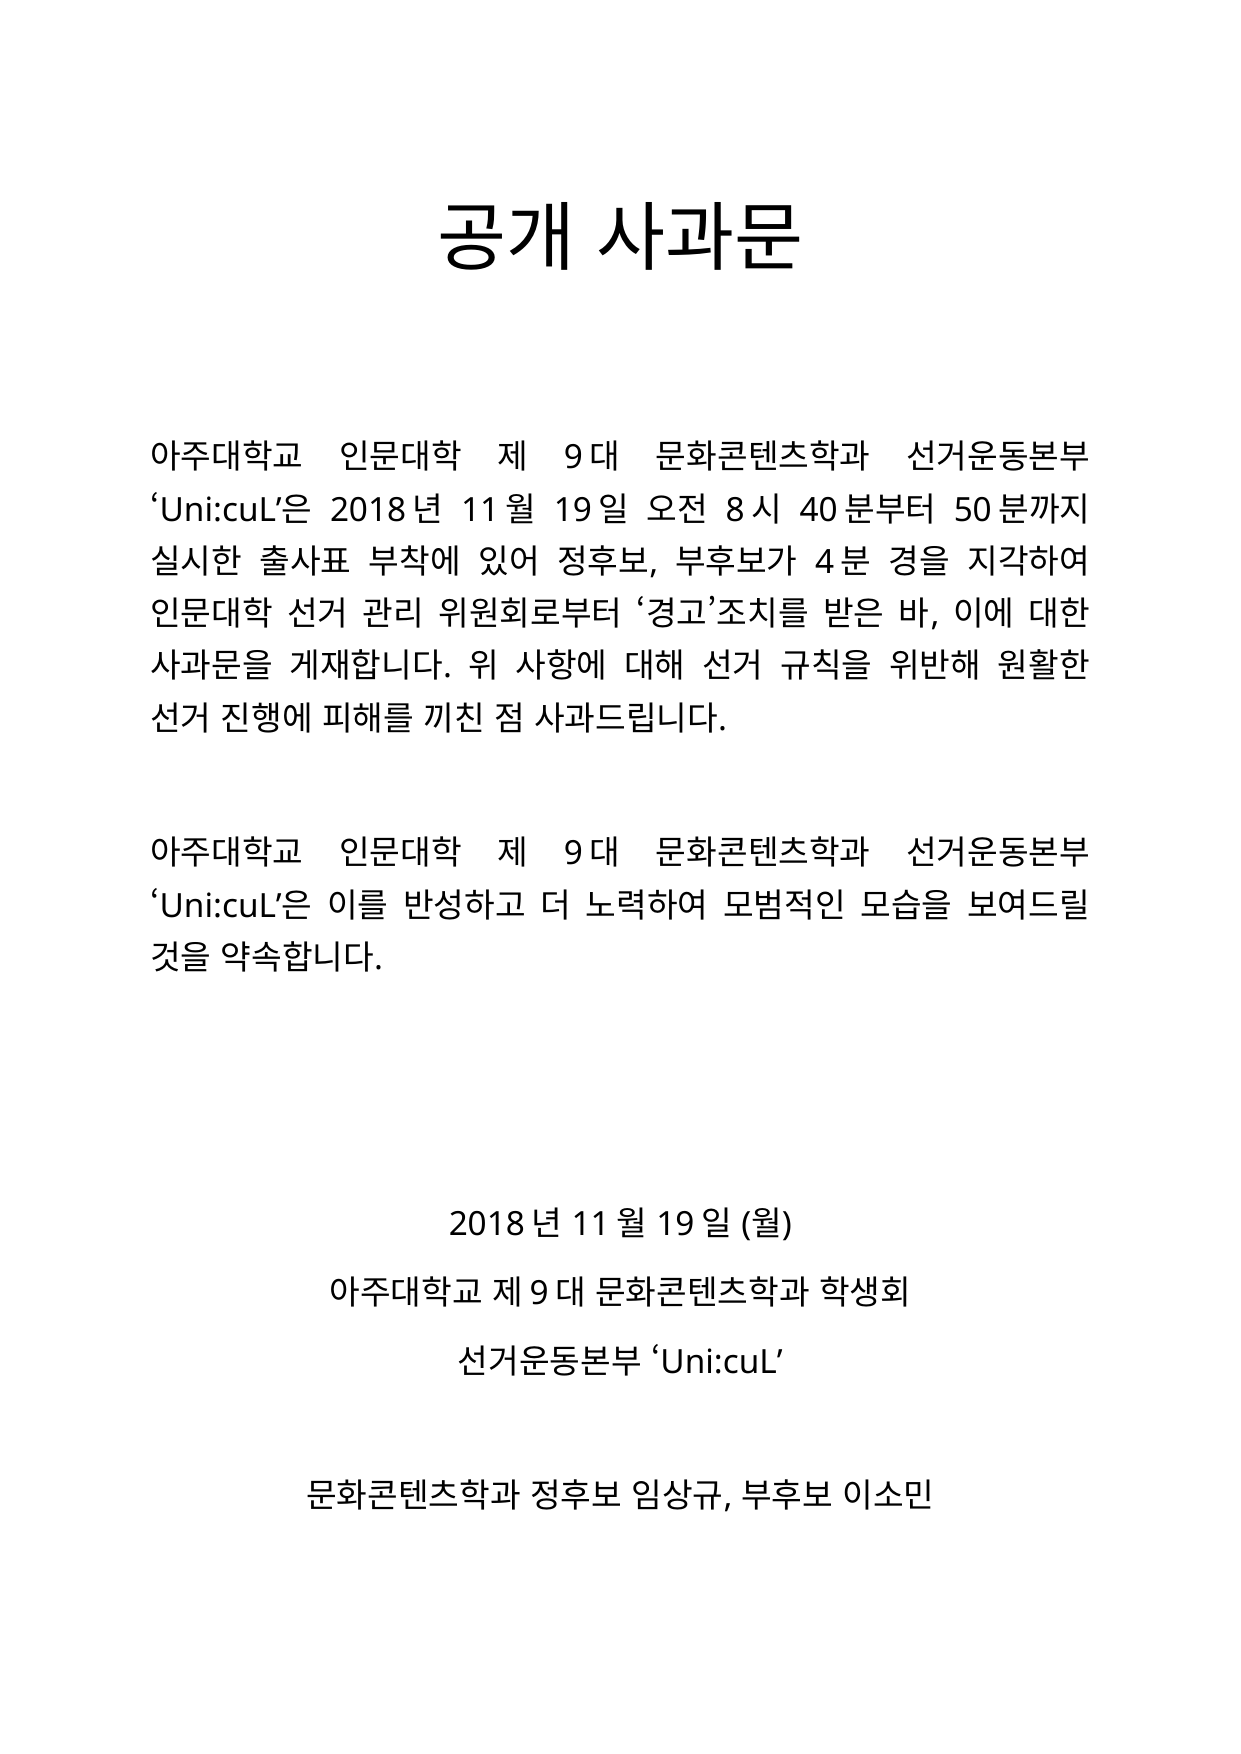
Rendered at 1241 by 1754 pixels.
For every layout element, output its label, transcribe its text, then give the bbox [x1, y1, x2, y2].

text 공개 사과문 [150, 177, 1090, 286]
text 아주대학교 인문대학 제 9대 문화콘텐츠학과 선거운동본부 ‘Uni:cuL’은 2018년 11월 19일 오전 8시 40분부터 50분까지 실시한 출사표 부착에 있어 정후보, 부후보가 4분 경을 지각하여 인문대학 선거 관리 위원회로부터 ‘경고’조치를 받은 바, 이에 대한 사과문을 게재합니다. 위 사항에 대해 선거 규칙을 위반해 원활한 선거 진행에 피해를 끼친 점 사과드립니다. [150, 430, 1090, 740]
text 2018년 11월 19일 (월) [150, 1197, 1090, 1245]
text 아주대학교 제9대 문화콘텐츠학과 학생회 [150, 1266, 1090, 1314]
text 아주대학교 인문대학 제 9대 문화콘텐츠학과 선거운동본부 ‘Uni:cuL’은 이를 반성하고 더 노력하여 모범적인 모습을 보여드릴 것을 약속합니다. [150, 826, 1090, 979]
text 문화콘텐츠학과 정후보 임상규, 부후보 이소민 [150, 1469, 1090, 1517]
text 선거운동본부 ‘Uni:cuL’ [150, 1334, 1090, 1383]
